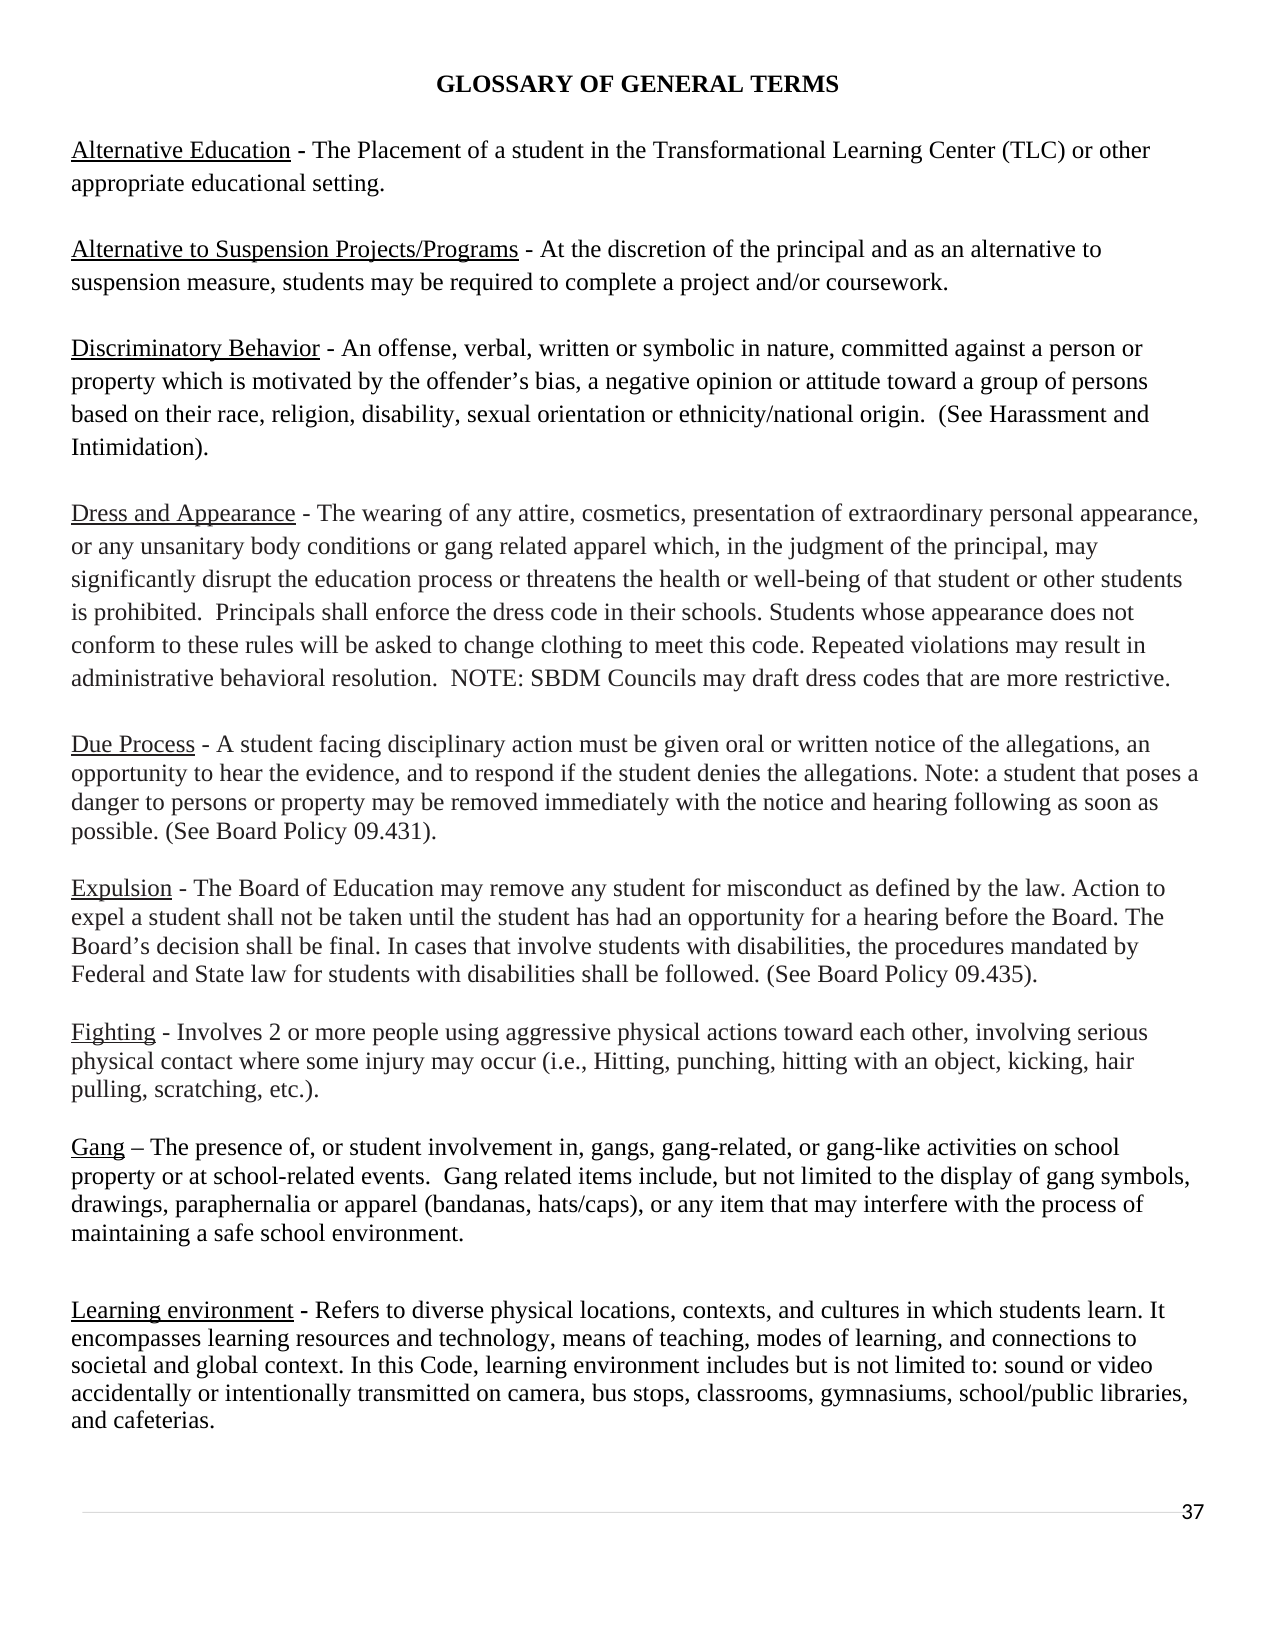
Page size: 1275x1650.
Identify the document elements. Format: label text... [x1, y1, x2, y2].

text Fighting - Involves 2 or more people using aggressive physical actions toward each other, involving serious physical contact where some injury may occur (i.e., Hitting, punching, hitting with an object, kicking, hair pulling, scratching, etc.). [71, 1017, 1204, 1103]
text Expulsion - The Board of Education may remove any student for misconduct as defined by the law. Action to expel a student shall not be taken until the student has had an opportunity for a hearing before the Board. The Board’s decision shall be final. In cases that involve students with disabilities, the procedures mandated by Federal and State law for students with disabilities shall be followed. (See Board Policy 09.435). [71, 873, 1204, 988]
text GLOSSARY OF GENERAL TERMS [71, 69, 1204, 98]
text Due Process - A student facing disciplinary action must be given oral or written notice of the allegations, an opportunity to hear the evidence, and to respond if the student denies the allegations. Note: a student that poses a danger to persons or property may be removed immediately with the notice and hearing following as soon as possible. (See Board Policy 09.431). [71, 729, 1204, 844]
text Gang – The presence of, or student involvement in, gangs, gang-related, or gang-like activities on school property or at school-related events. Gang related items include, but not limited to the display of gang symbols, drawings, paraphernalia or apparel (bandanas, hats/caps), or any item that may interfere with the process of maintaining a safe school environment. [71, 1132, 1204, 1247]
text Alternative to Suspension Projects/Programs - At the discretion of the principal and as an alternative to suspension measure, students may be required to complete a project and/or coursework. [71, 234, 1204, 296]
text Alternative Education - The Placement of a student in the Transformational Learning Center (TLC) or other appropriate educational setting. [71, 135, 1204, 197]
text Dress and Appearance - The wearing of any attire, cosmetics, presentation of extraordinary personal appearance, or any unsanitary body conditions or gang related apparel which, in the judgment of the principal, may significantly disrupt the education process or threatens the health or well-being of that student or other students is prohibited. Principals shall enforce the dress code in their schools. Students whose appearance does not conform to these rules will be asked to change clothing to meet this code. Repeated violations may result in administrative behavioral resolution. NOTE: SBDM Councils may draft dress codes that are more restrictive. [71, 498, 1204, 692]
text Learning environment - Refers to diverse physical locations, contexts, and cultures in which students learn. It encompasses learning resources and technology, means of teaching, modes of learning, and connections to societal and global context. In this Code, learning environment includes but is not limited to: sound or video accidentally or intentionally transmitted on camera, bus stops, classrooms, gymnasiums, school/public libraries, and cafeterias. [71, 1297, 1192, 1434]
text Discriminatory Behavior - An offense, verbal, written or symbolic in nature, committed against a person or property which is motivated by the offender’s bias, a negative opinion or attitude toward a group of persons based on their race, religion, disability, sexual orientation or ethnicity/national origin. (See Harassment and Intimidation). [71, 333, 1204, 461]
